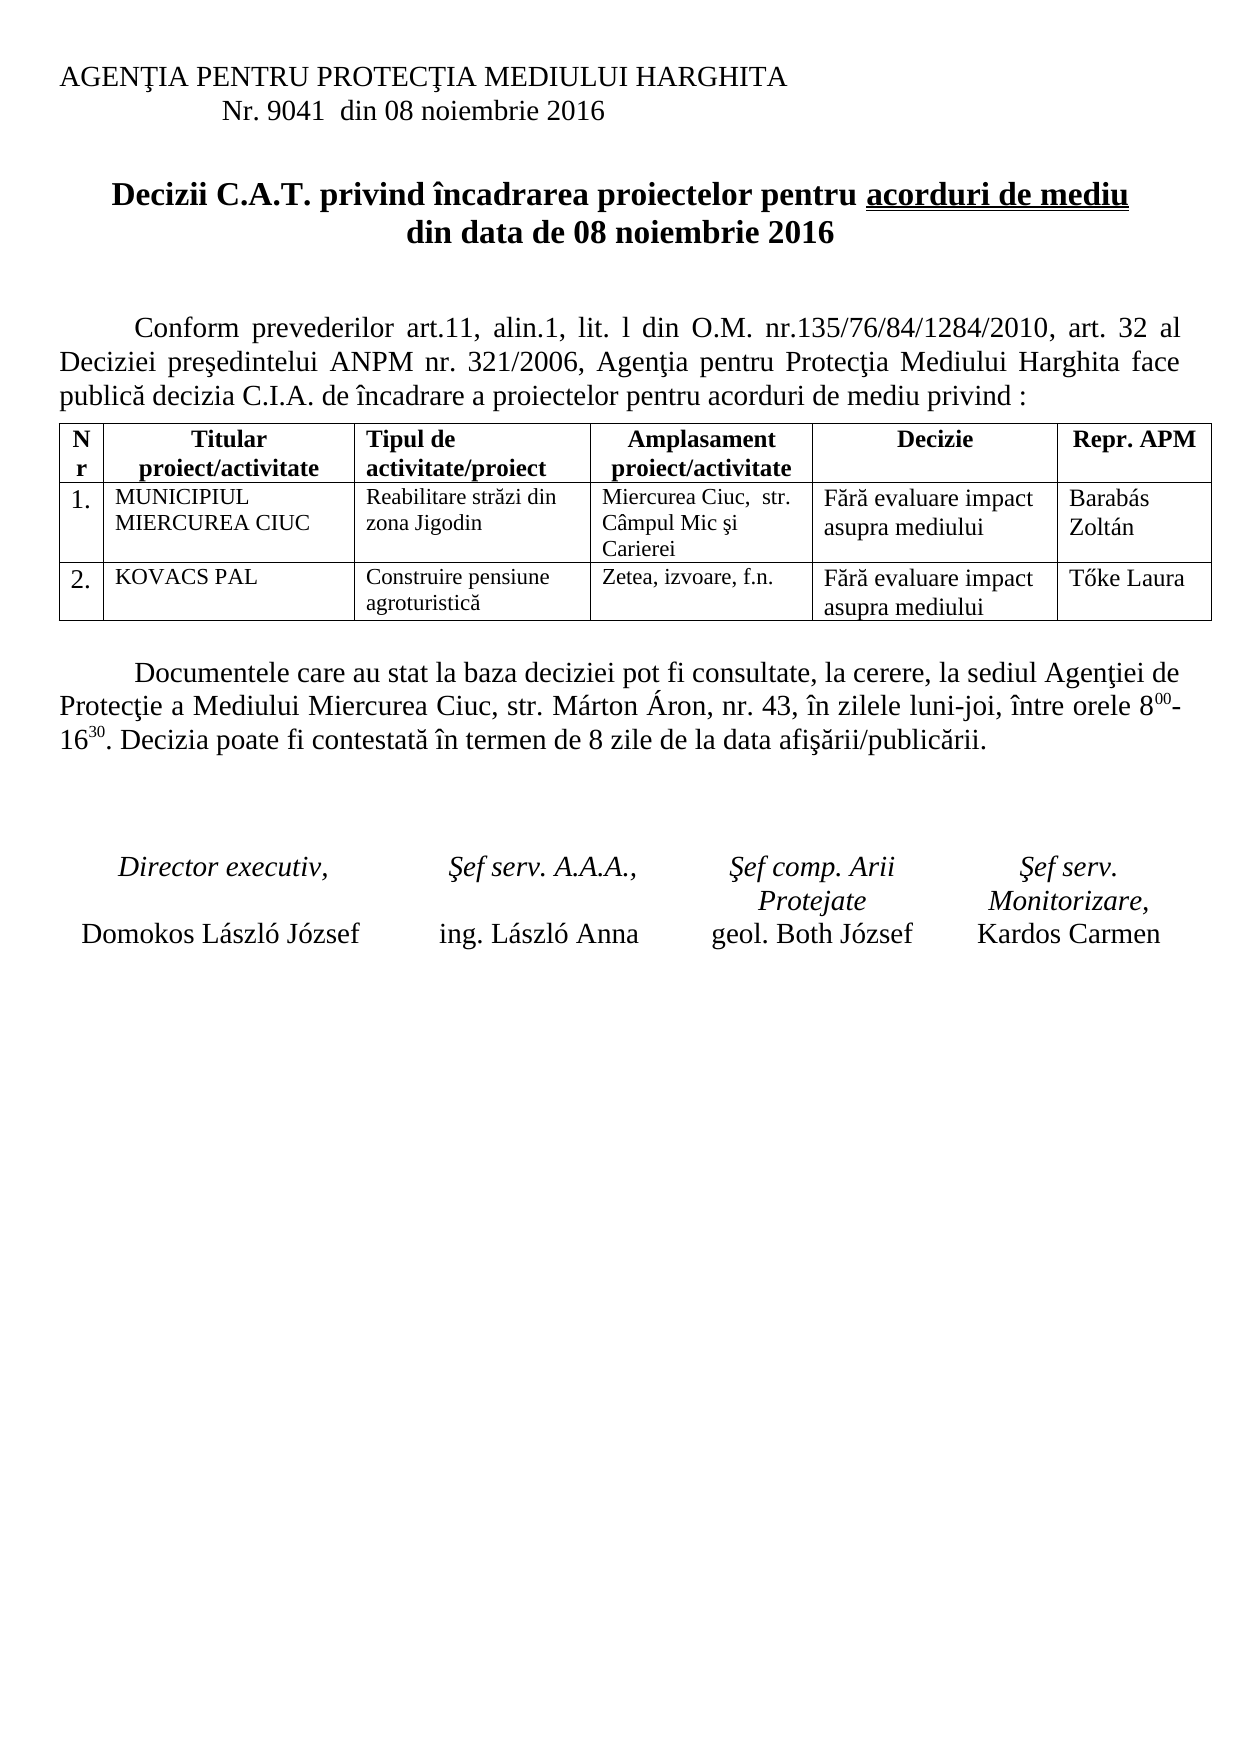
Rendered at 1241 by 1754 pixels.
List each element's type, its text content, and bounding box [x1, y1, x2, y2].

table_cell Zetea, izvoare, f.n. [591, 563, 812, 620]
table_cell [60, 483, 103, 562]
text Documentele care au stat la baza deciziei pot fi consultate, la cerere, la sediul Agenţiei de Protecţie a Mediului Miercurea Ciuc, str. Márton Áron, nr. 43, în zilele luni-joi, între orele 800-1630. Decizia poate fi contestată în termen de 8 zile de la data afişării/publicării. [59, 655, 1181, 756]
table_cell [60, 563, 103, 620]
table_cell KOVACS PAL [104, 563, 354, 620]
table_header Amplasament proiect/activitate [591, 424, 812, 482]
table_header Tipul de activitate/proiect [355, 424, 590, 482]
table_cell geol. Both József [679, 916, 945, 950]
table_cell Construire pensiune agroturistică [355, 563, 590, 620]
table_header Şef serv. Monitorizare, [945, 849, 1192, 916]
table_cell Fără evaluare impact asupra mediului [813, 483, 1057, 562]
table_header Titular proiect/activitate [104, 424, 354, 482]
text AGENŢIA PENTRU PROTECŢIA MEDIULUI HARGHITA [59, 59, 1181, 93]
table_header Repr. APM [1058, 424, 1211, 482]
table_header Şef comp. Arii Protejate [679, 849, 945, 916]
table_cell Fără evaluare impact asupra mediului [813, 563, 1057, 620]
table_cell MUNICIPIUL MIERCUREA CIUC [104, 483, 354, 562]
text din data de 08 noiembrie 2016 [59, 212, 1181, 251]
text Decizii C.A.T. privind încadrarea proiectelor pentru acorduri de mediu [59, 174, 1181, 212]
table_header Nr [60, 424, 103, 482]
table_cell Domokos László József [48, 916, 399, 950]
text Conform prevederilor art.11, alin.1, lit. l din O.M. nr.135/76/84/1284/2010, art. 32 al Deciziei preşedintelui ANPM nr. 321/2006, Agenţia pentru Protecţia Mediului Harghita face publică decizia C.I.A. de încadrare a proiectelor pentru acorduri de mediu privind : [59, 311, 1181, 411]
table_cell Tőke Laura [1058, 563, 1211, 620]
table_cell Miercurea Ciuc, str. Câmpul Mic şi Carierei [591, 483, 812, 562]
table_cell Reabilitare străzi din zona Jigodin [355, 483, 590, 562]
table_header Decizie [813, 424, 1057, 482]
table_cell ing. László Anna [399, 916, 679, 950]
table_header Şef serv. A.A.A., [399, 849, 679, 916]
text Nr. 9041 din 08 noiembrie 2016 [59, 93, 1181, 126]
table_cell Barabás Zoltán [1058, 483, 1211, 562]
table_cell Kardos Carmen [945, 916, 1192, 950]
table_header Director executiv, [48, 849, 399, 916]
